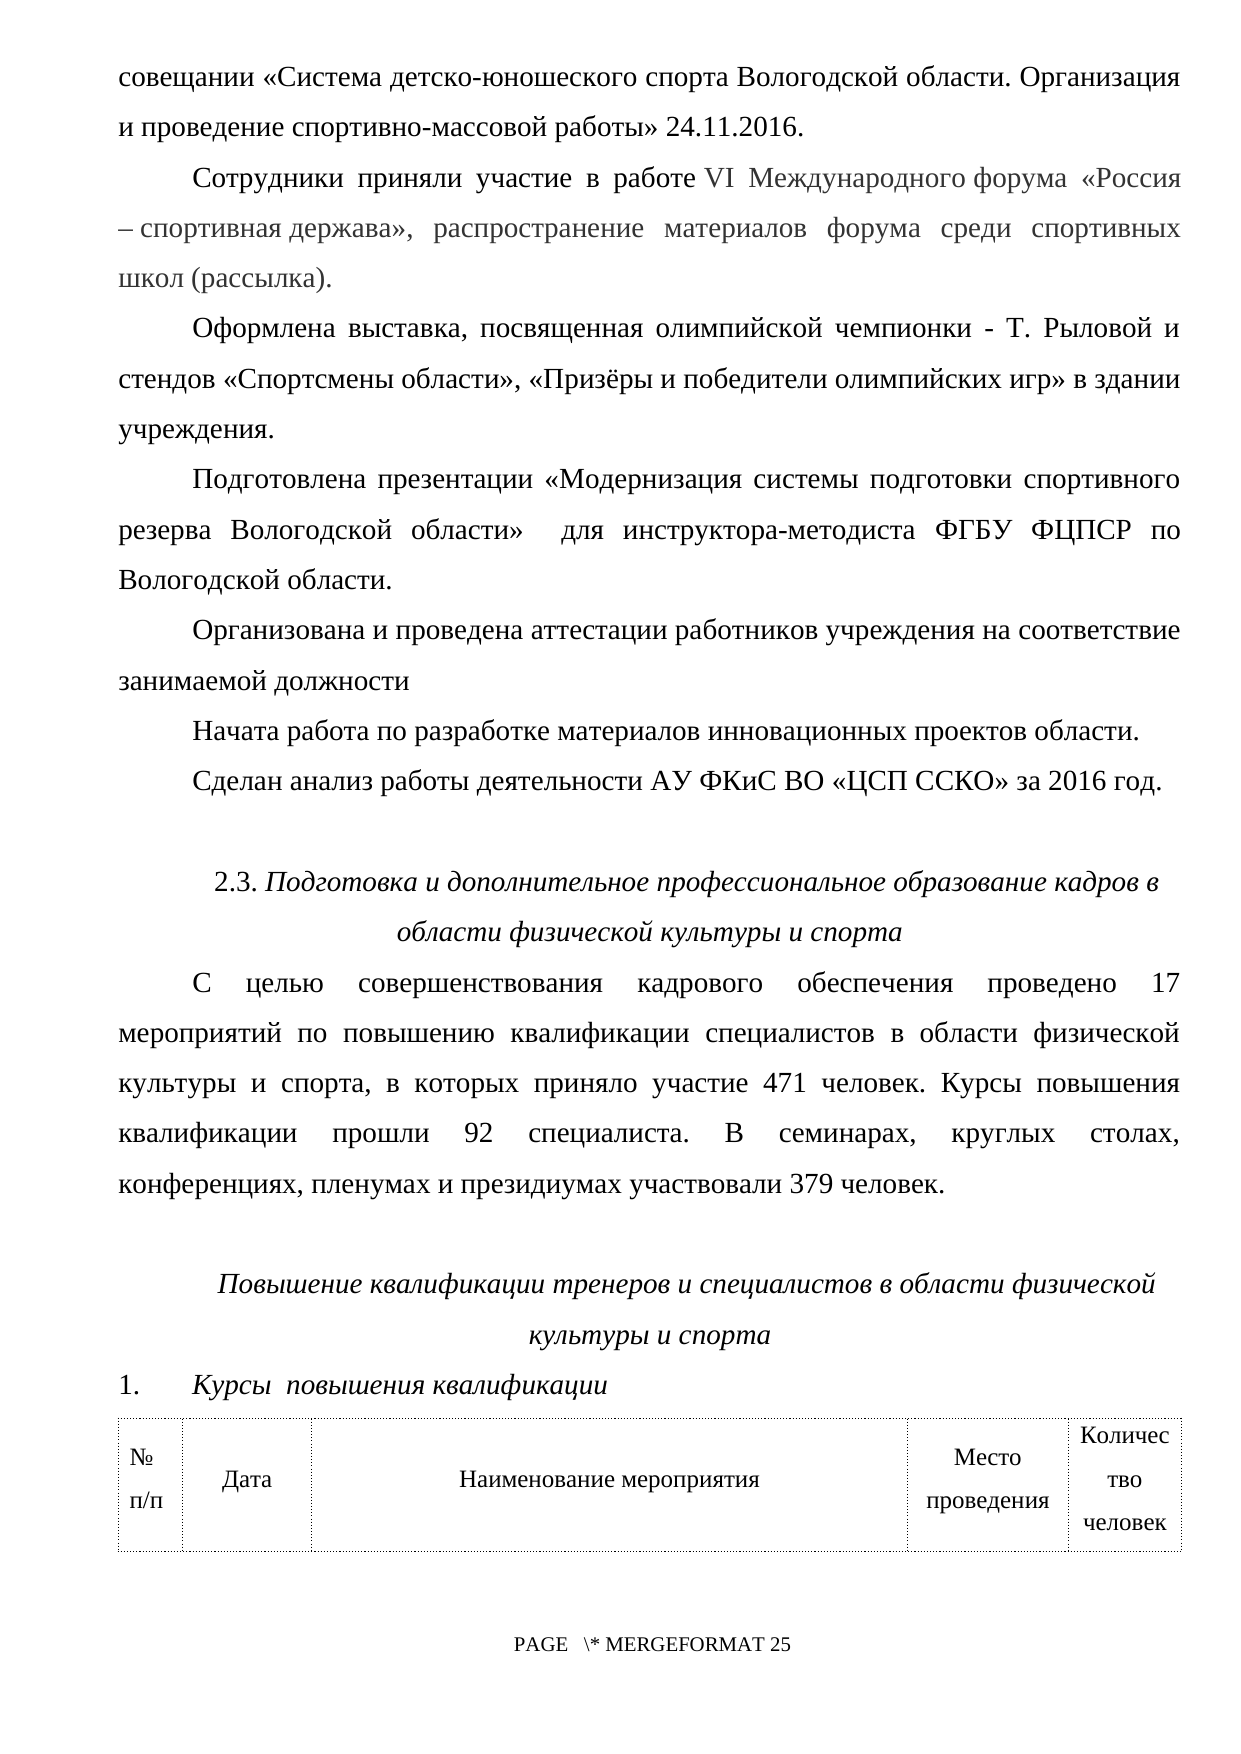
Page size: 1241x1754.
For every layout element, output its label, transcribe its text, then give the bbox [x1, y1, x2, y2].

text Повышение квалификации тренеров и специалистов в области физической культуры и спорта [118, 1267, 1181, 1350]
table_header № п/п [118, 1418, 182, 1551]
table_header Наименование мероприятия [311, 1418, 907, 1551]
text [118, 59, 1181, 143]
text С целью совершенствования кадрового обеспечения проведено 17 мероприятий по повышению квалификации специалистов в области физической культуры и спорта, в которых приняло участие 471 человек. Курсы повышения квалификации прошли 92 специалиста. В семинарах, круглых столах, конференциях, пленумах и президиумах участвовали 379 человек. [118, 965, 1181, 1199]
table_header Количество человек [1068, 1418, 1181, 1551]
text Подготовлена презентации «Модернизация системы подготовки спортивного резерва Вологодской области» для инструктора-методиста ФГБУ ФЦПСР по Вологодской области. [118, 462, 1181, 596]
text Организована и проведена аттестации работников учреждения на соответствие занимаемой должности [118, 612, 1181, 696]
table_header Дата [183, 1418, 311, 1551]
text Сделан анализ работы деятельности АУ ФКиС ВО «ЦСП ССКО» за 2016 год. [118, 763, 1181, 797]
text Сотрудники приняли участие в работе VI Международного форума «Россия – спортивная держава», распространение материалов форума среди спортивных школ (рассылка). [118, 243, 1181, 294]
text Сотрудники приняли участие в работе VI Международного форума «Россия – спортивная держава», распространение материалов форума среди спортивных школ (рассылка). [118, 160, 1181, 210]
table_header Место проведения [907, 1418, 1068, 1551]
list 2.3. Подготовка и дополнительное профессиональное образование кадров в области физической культуры и спорта [118, 864, 1181, 948]
text Оформлена выставка, посвященная олимпийской чемпионки - Т. Рыловой и стендов «Спортсмены области», «Призёры и победители олимпийских игр» в здании учреждения. [118, 311, 1181, 445]
text Начата работа по разработке материалов инновационных проектов области. [118, 713, 1181, 747]
list Курсы повышения квалификации [118, 1367, 1181, 1401]
